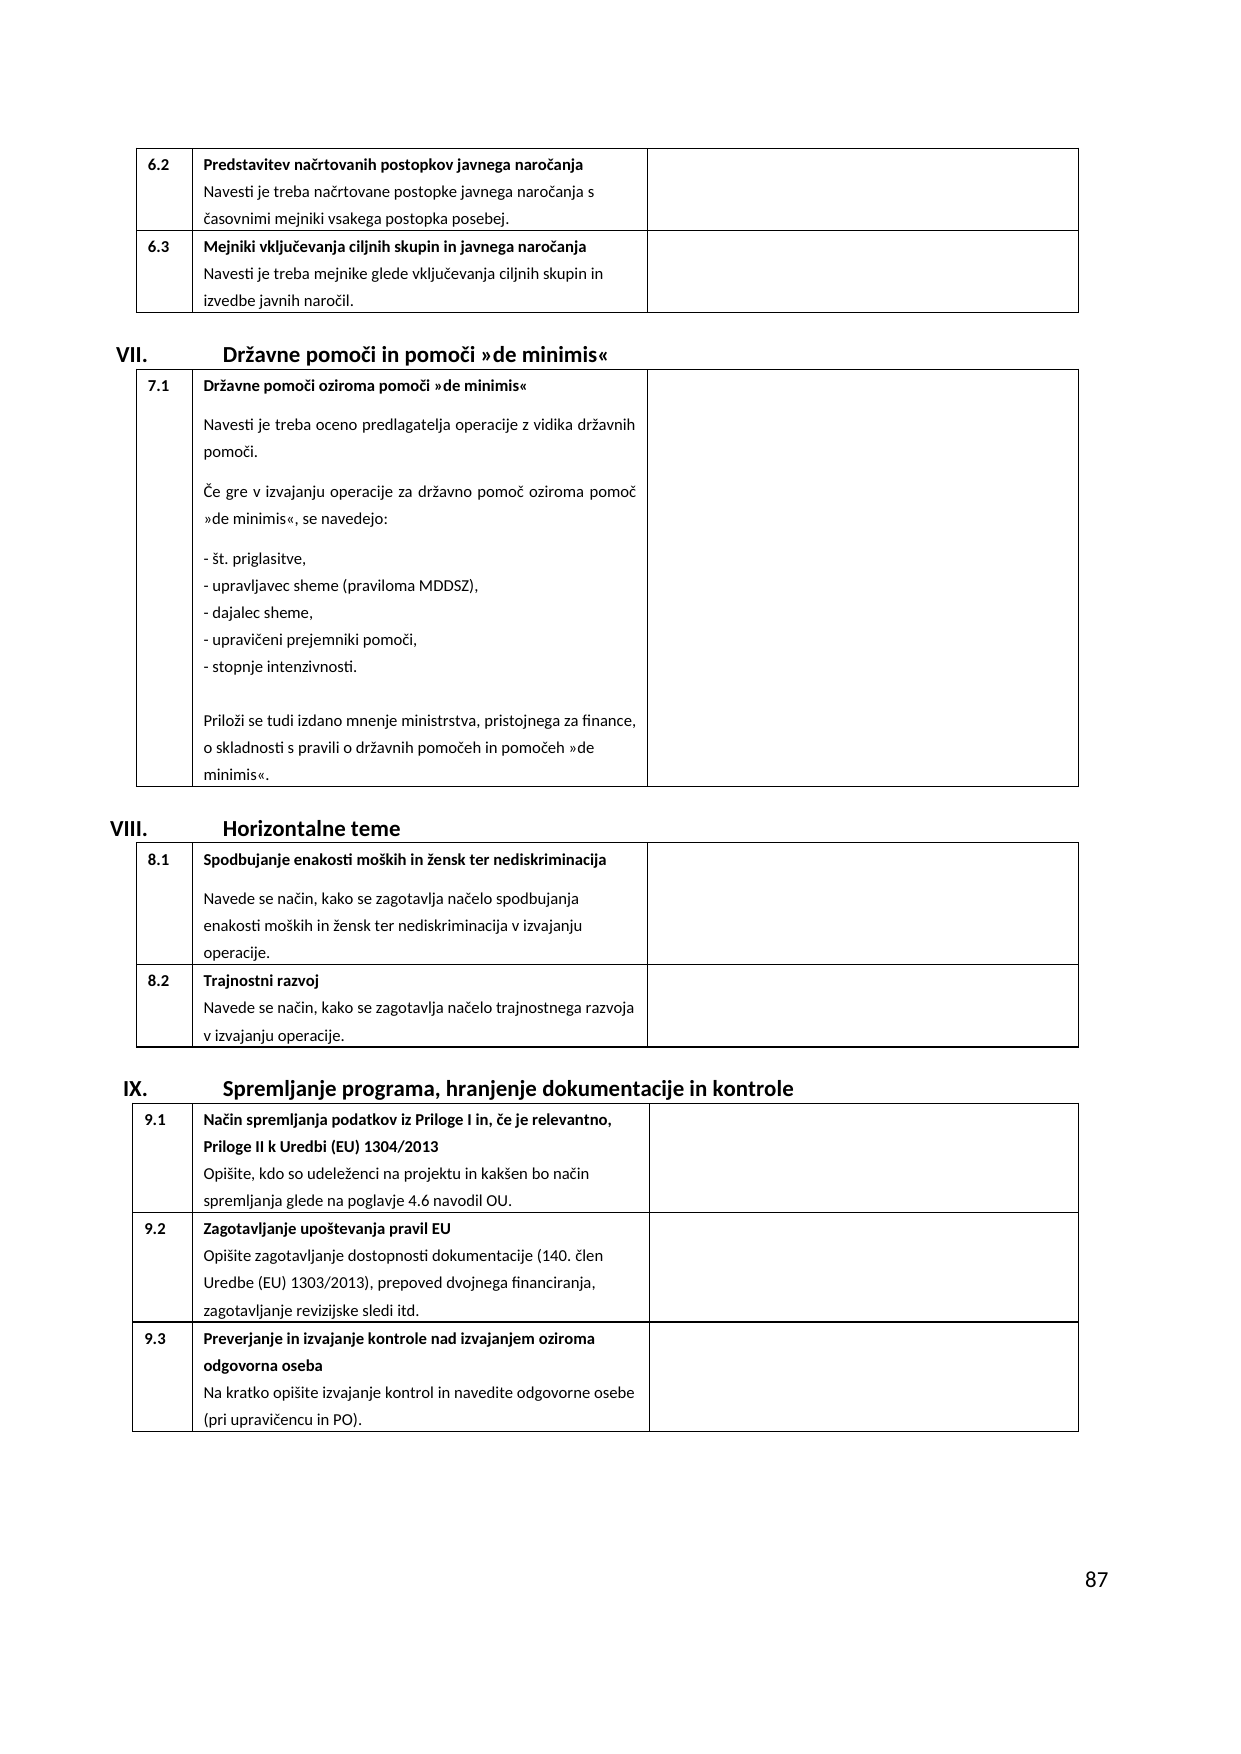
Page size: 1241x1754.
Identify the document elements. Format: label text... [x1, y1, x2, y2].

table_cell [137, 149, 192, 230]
list Spremljanje programa, hranjenje dokumentacije in kontrole [148, 1074, 1108, 1103]
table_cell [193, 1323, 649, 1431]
list Državne pomoči in pomoči »de minimis« [148, 340, 1108, 368]
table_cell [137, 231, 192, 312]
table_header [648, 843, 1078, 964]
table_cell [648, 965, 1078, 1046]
list Horizontalne teme [148, 814, 1108, 842]
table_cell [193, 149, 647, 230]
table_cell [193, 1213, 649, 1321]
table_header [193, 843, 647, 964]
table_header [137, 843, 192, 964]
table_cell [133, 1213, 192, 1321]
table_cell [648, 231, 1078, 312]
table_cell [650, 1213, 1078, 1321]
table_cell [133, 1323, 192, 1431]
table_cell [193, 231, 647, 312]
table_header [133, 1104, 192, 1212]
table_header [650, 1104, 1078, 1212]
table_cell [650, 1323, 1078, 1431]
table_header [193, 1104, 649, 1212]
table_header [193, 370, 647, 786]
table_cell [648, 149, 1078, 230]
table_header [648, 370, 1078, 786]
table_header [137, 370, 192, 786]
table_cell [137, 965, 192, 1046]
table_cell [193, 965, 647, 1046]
